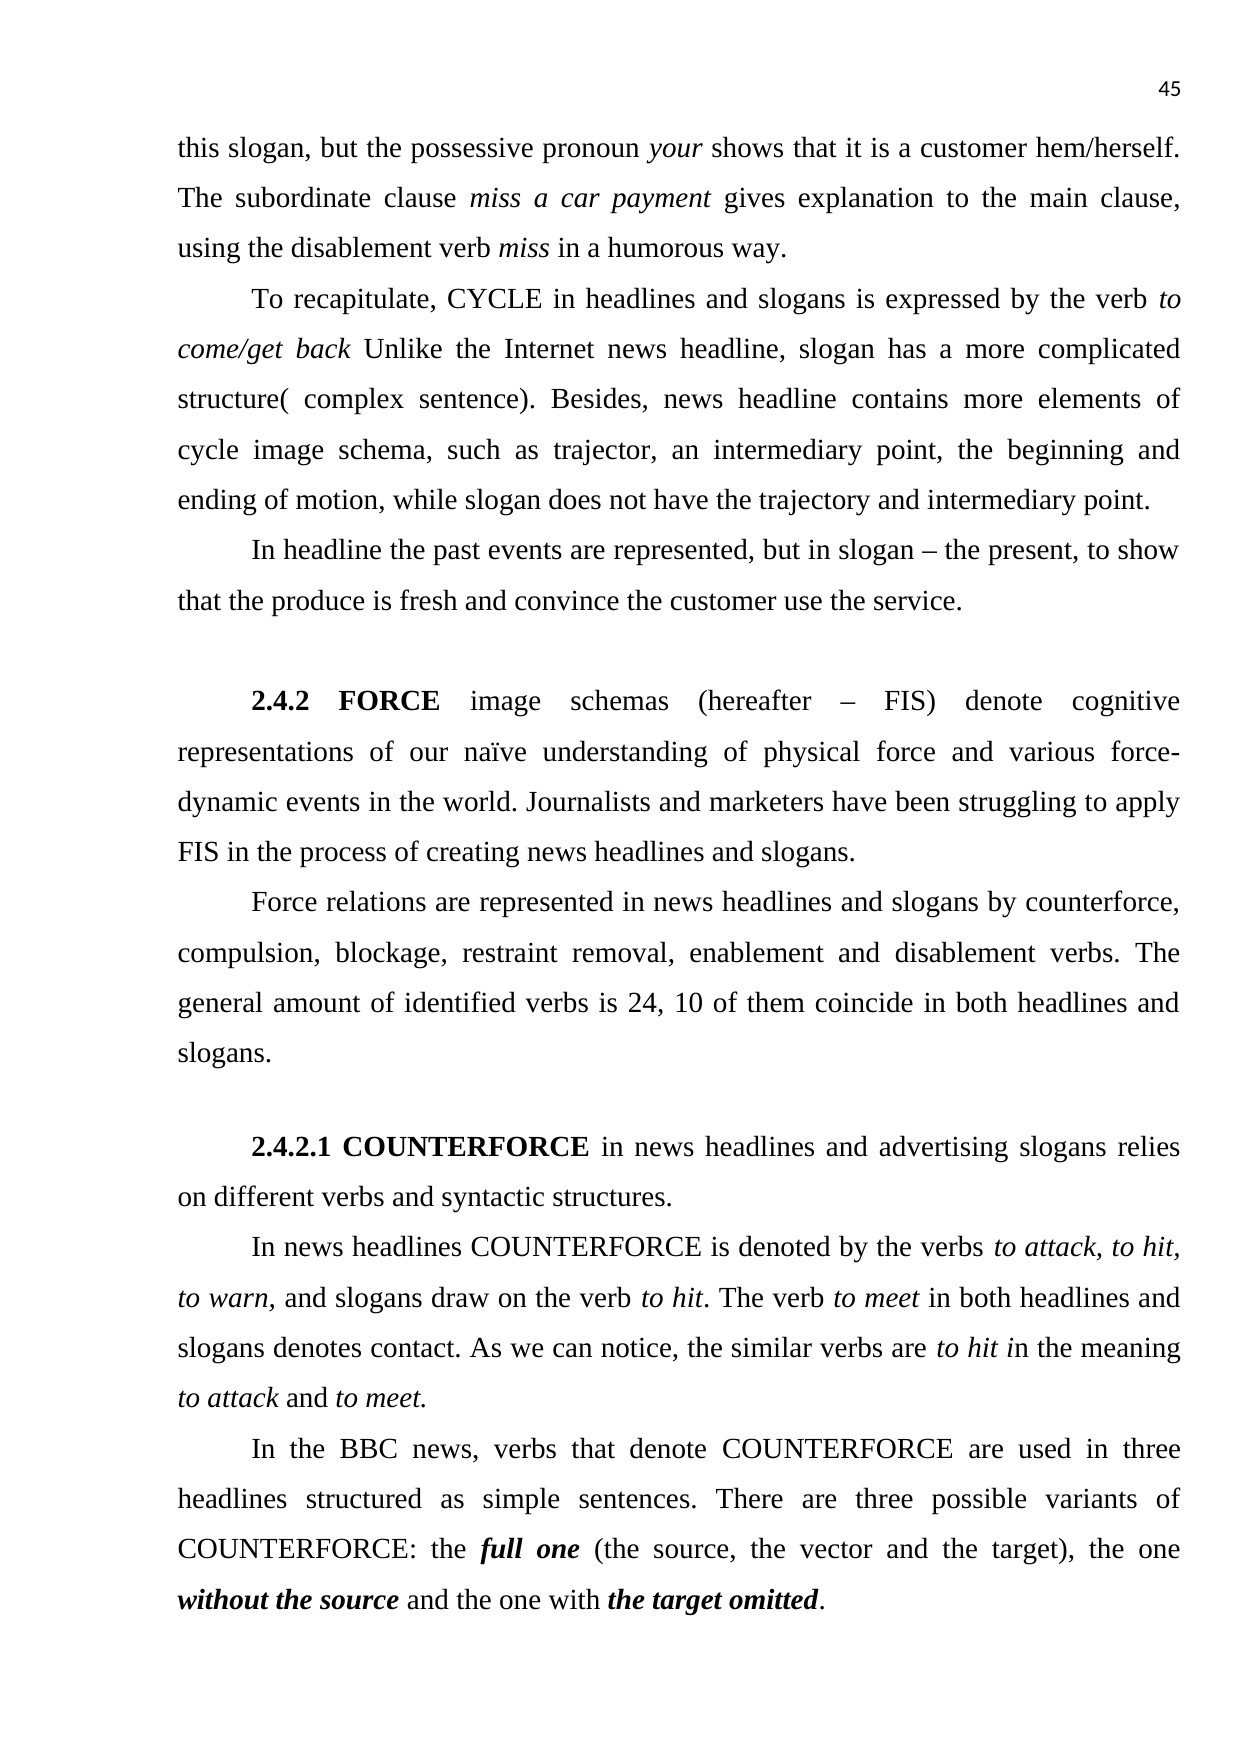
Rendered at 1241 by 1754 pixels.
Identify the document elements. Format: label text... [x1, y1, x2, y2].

text In the BBC news, verbs that denote counterforce are used in three headlines structured as simple sentences. There are three possible variants of counterforce: the full one (the source, the vector and the target), the one without the source and the one with the target omitted. [177, 1431, 1181, 1615]
text In headline the past events are represented, but in slogan – the present, to show that the produce is fresh and convince the customer use the service. [177, 532, 1181, 616]
text To recapitulate, CYCLE in headlines and slogans is expressed by the verb to come/get back Unlike the Internet news headline, slogan has a more complicated structure( complex sentence). Besides, news headline contains more elements of cycle image schema, such as trajector, an intermediary point, the beginning and ending of motion, while slogan does not have the trajectory and intermediary point. [177, 281, 1181, 516]
text In news headlines COUNTERFORCE is denoted by the verbs to attack, to hit, to warn, and slogans draw on the verb to hit. The verb to meet in both headlines and slogans denotes contact. As we can notice, the similar verbs are to hit in the meaning to attack and to meet. [177, 1229, 1181, 1414]
text Force relations are represented in news headlines and slogans by counterforce, compulsion, blockage, restraint removal, enablement and disablement verbs. The general amount of identified verbs is 24, 10 of them coincide in both headlines and slogans. [177, 884, 1181, 1069]
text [177, 130, 1181, 264]
text 2.4.2 FORCE image schemas (hereafter – FIS) denote cognitive representations of our naïve understanding of physical force and various force-dynamic events in the world. Journalists and marketers have been struggling to apply FIS in the process of creating news headlines and slogans. [177, 683, 1181, 868]
text 2.4.2.1 counterforce in news headlines and advertising slogans relies on different verbs and syntactic structures. [177, 1129, 1181, 1213]
